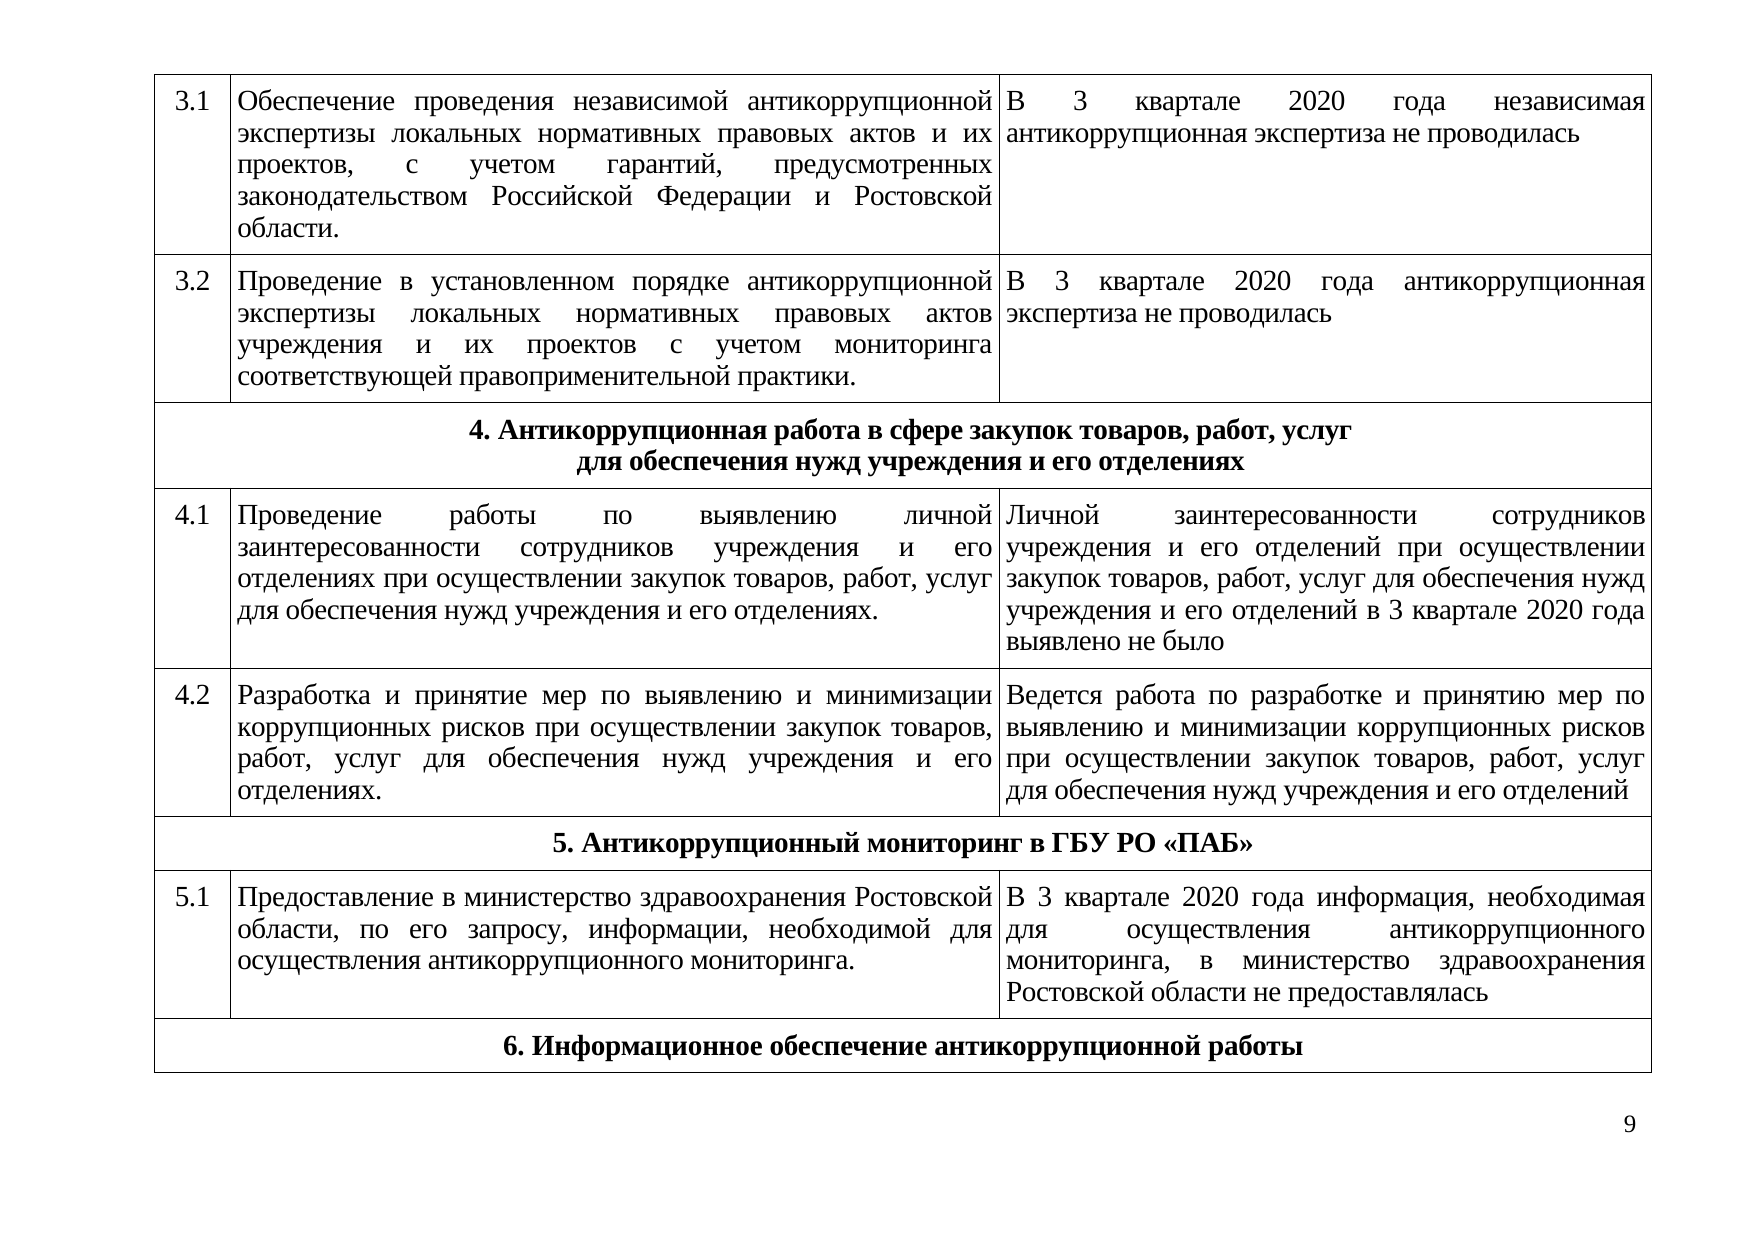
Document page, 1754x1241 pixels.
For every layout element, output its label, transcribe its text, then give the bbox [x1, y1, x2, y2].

table_cell В 3 квартале 2020 года антикоррупционная экспертиза не проводилась [1000, 255, 1651, 402]
table_cell 5. Антикоррупционный мониторинг в ГБУ РО «ПАБ» [155, 817, 1651, 870]
table_cell Предоставление в министерство здравоохранения Ростовской области, по его запросу, информации, необходимой для осуществления антикоррупционного мониторинга. [231, 871, 999, 1018]
table_cell 5.1 [155, 871, 230, 1018]
table_cell Личной заинтересованности сотрудников учреждения и его отделений при осуществлении закупок товаров, работ, услуг для обеспечения нужд учреждения и его отделений в 3 квартале 2020 года выявлено не было [1000, 489, 1651, 667]
table_cell В 3 квартале 2020 года информация, необходимая для осуществления антикоррупционного мониторинга, в министерство здравоохранения Ростовской области не предоставлялась [1000, 871, 1651, 1018]
table_cell В 3 квартале 2020 года независимая антикоррупционная экспертиза не проводилась [1000, 75, 1651, 254]
table_cell Обеспечение проведения независимой антикоррупционной экспертизы локальных нормативных правовых актов и их проектов, с учетом гарантий, предусмотренных законодательством Российской Федерации и Ростовской области. [231, 75, 999, 254]
table_cell Проведение в установленном порядке антикоррупционной экспертизы локальных нормативных правовых актов учреждения и их проектов с учетом мониторинга соответствующей правоприменительной практики. [231, 255, 999, 402]
table_cell 4.2 [155, 669, 230, 816]
table_cell 4. Антикоррупционная работа в сфере закупок товаров, работ, услуг для обеспечения нужд учреждения и его отделениях [155, 403, 1651, 487]
table_cell Разработка и принятие мер по выявлению и минимизации коррупционных рисков при осуществлении закупок товаров, работ, услуг для обеспечения нужд учреждения и его отделениях. [231, 669, 999, 816]
table_cell Ведется работа по разработке и принятию мер по выявлению и минимизации коррупционных рисков при осуществлении закупок товаров, работ, услуг для обеспечения нужд учреждения и его отделений [1000, 669, 1651, 816]
table_cell 6. Информационное обеспечение антикоррупционной работы [155, 1019, 1651, 1072]
table_cell 3.2 [155, 255, 230, 402]
table_cell 4.1 [155, 489, 230, 667]
table_cell 3.1 [155, 75, 230, 254]
table_cell Проведение работы по выявлению личной заинтересованности сотрудников учреждения и его отделениях при осуществлении закупок товаров, работ, услуг для обеспечения нужд учреждения и его отделениях. [231, 489, 999, 667]
